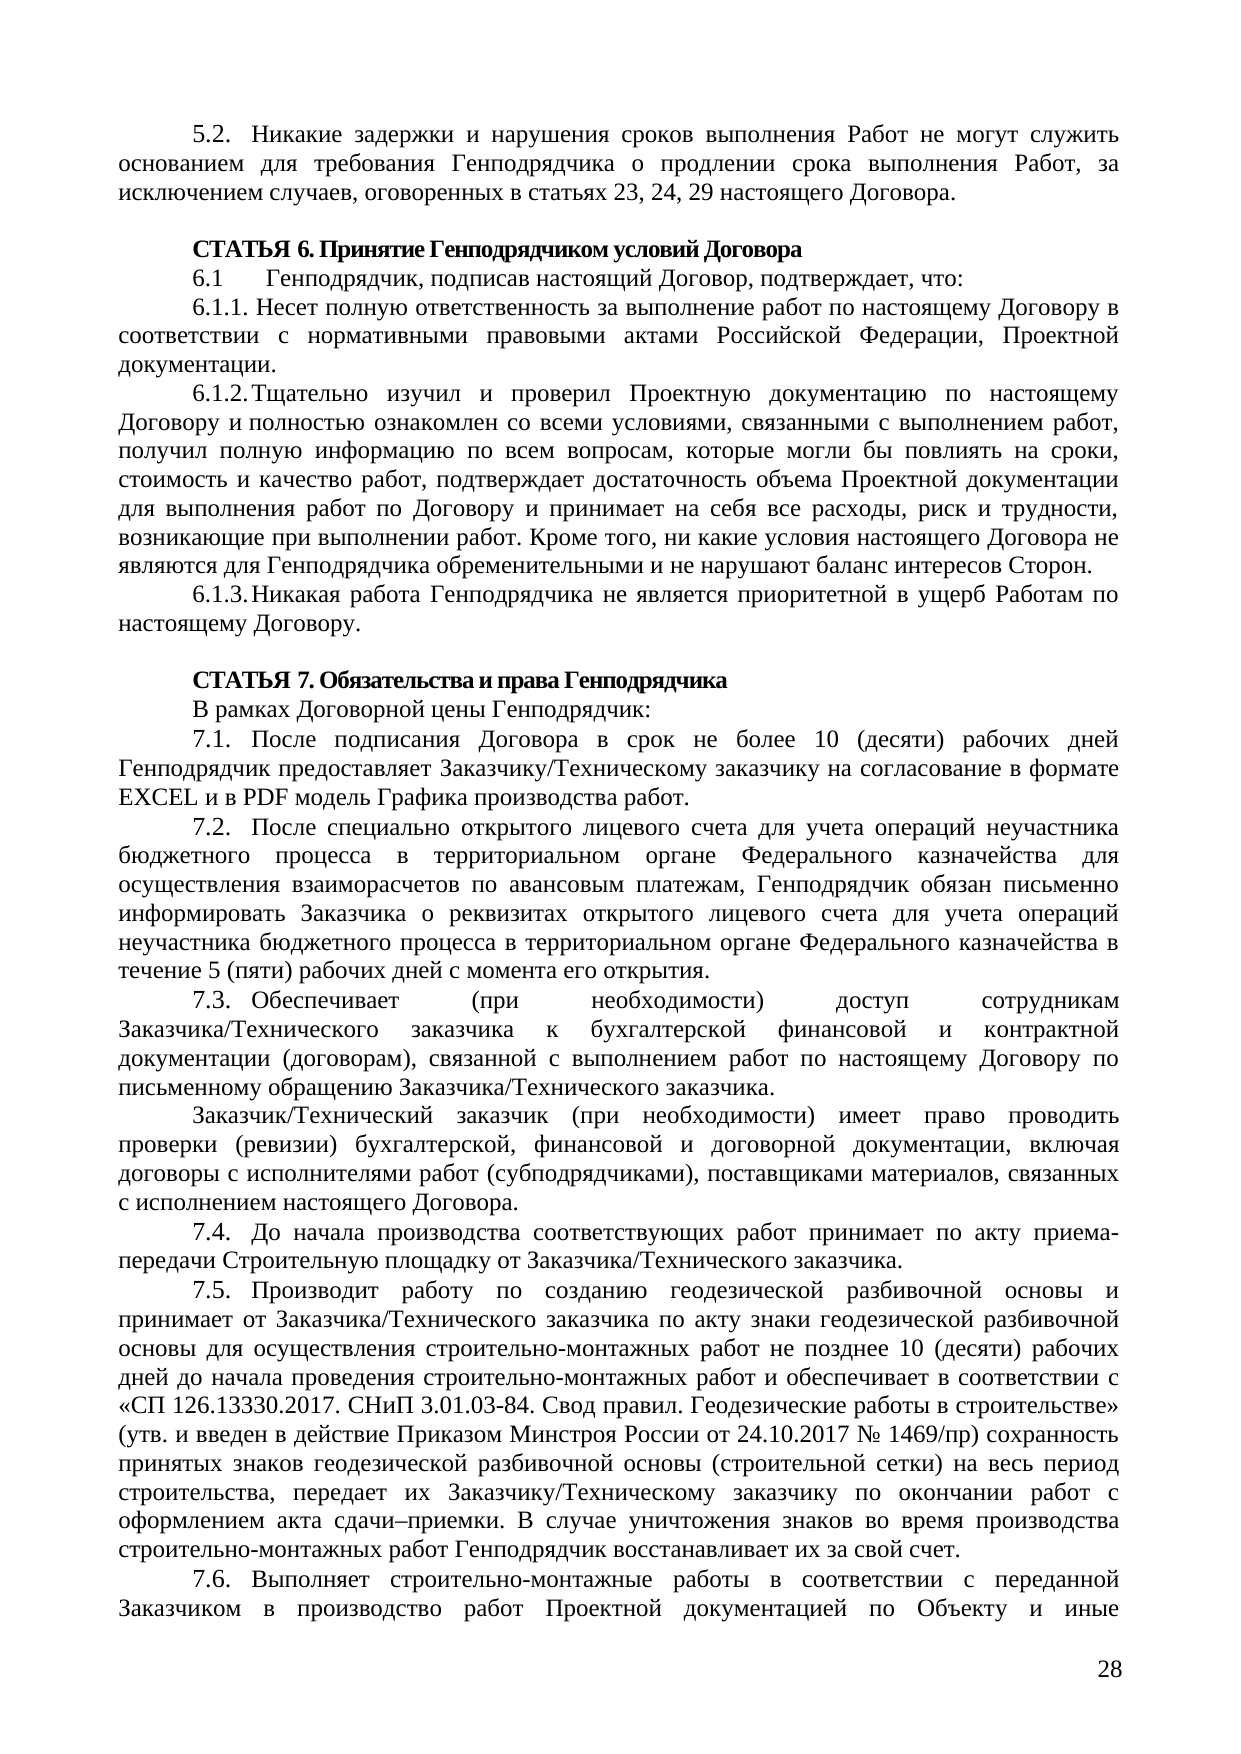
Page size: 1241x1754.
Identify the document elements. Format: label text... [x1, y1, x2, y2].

list Тщательно изучил и проверил Проектную документацию по настоящему Договору и полностью ознакомлен со всеми условиями, связанными с выполнением работ, получил полную информацию по всем вопросам, которые могли бы повлиять на сроки, стоимость и качество работ, подтверждает достаточность объема Проектной документации для выполнения работ по Договору и принимает на себя все расходы, риск и трудности, возникающие при выполнении работ. Кроме того, ни какие условия настоящего Договора не являются для Генподрядчика обременительными и не нарушают баланс интересов Сторон. [118, 378, 1120, 579]
list Генподрядчик, подписав настоящий Договор, подтверждает, что: [118, 263, 1120, 292]
text СТАТЬЯ 7. Обязательства и права Генподрядчика [118, 666, 1122, 694]
text В рамках Договорной цены Генподрядчик: [118, 694, 1122, 723]
list Никакие задержки и нарушения сроков выполнения Работ не могут служить основанием для требования Генподрядчика о продлении срока выполнения Работ, за исключением случаев, оговоренных в статьях 23, 24, 29 настоящего Договора. [118, 118, 1120, 206]
list До начала производства соответствующих работ принимает по акту приема-передачи Строительную площадку от Заказчика/Технического заказчика. [118, 1216, 1120, 1274]
list Никакая работа Генподрядчика не является приоритетной в ущерб Работам по настоящему Договору. [118, 579, 1120, 637]
list Производит работу по созданию геодезической разбивочной основы и принимает от Заказчика/Технического заказчика по акту знаки геодезической разбивочной основы для осуществления строительно-монтажных работ не позднее 10 (десяти) рабочих дней до начала проведения строительно-монтажных работ и обеспечивает в соответствии с «СП 126.13330.2017. СНиП 3.01.03-84. Свод правил. Геодезические работы в строительстве» (утв. и введен в действие Приказом Минстроя России от 24.10.2017 № 1469/пр) сохранность принятых знаков геодезической разбивочной основы (строительной сетки) на весь период строительства, передает их Заказчику/Техническому заказчику по окончании работ с оформлением акта сдачи–приемки. В случае уничтожения знаков во время производства строительно-монтажных работ Генподрядчик восстанавливает их за свой счет. [118, 1274, 1120, 1563]
list После специально открытого лицевого счета для учета операций неучастника бюджетного процесса в территориальном органе Федерального казначейства для осуществления взаиморасчетов по авансовым платежам, Генподрядчик обязан письменно информировать Заказчика о реквизитах открытого лицевого счета для учета операций неучастника бюджетного процесса в территориальном органе Федерального казначейства в течение 5 (пяти) рабочих дней с момента его открытия. [118, 811, 1120, 984]
text Заказчик/Технический заказчик (при необходимости) имеет право проводить проверки (ревизии) бухгалтерской, финансовой и договорной документации, включая договоры с исполнителями работ (субподрядчиками), поставщиками материалов, связанных с исполнением настоящего Договора. [118, 1101, 1120, 1216]
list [118, 1563, 1120, 1622]
list После подписания Договора в срок не более 10 (десяти) рабочих дней Генподрядчик предоставляет Заказчику/Техническому заказчику на согласование в формате EXCEL и в PDF модель Графика производства работ. [118, 723, 1120, 811]
text СТАТЬЯ 6. Принятие Генподрядчиком условий Договора [118, 234, 1122, 263]
list Обеспечивает (при необходимости) доступ сотрудникам Заказчика/Технического заказчика к бухгалтерской финансовой и контрактной документации (договорам), связанной с выполнением работ по настоящему Договору по письменному обращению Заказчика/Технического заказчика. [118, 984, 1120, 1101]
text 6.1.1. Несет полную ответственность за выполнение работ по настоящему Договору в соответствии с нормативными правовыми актами Российской Федерации, Проектной документации. [118, 292, 1120, 378]
